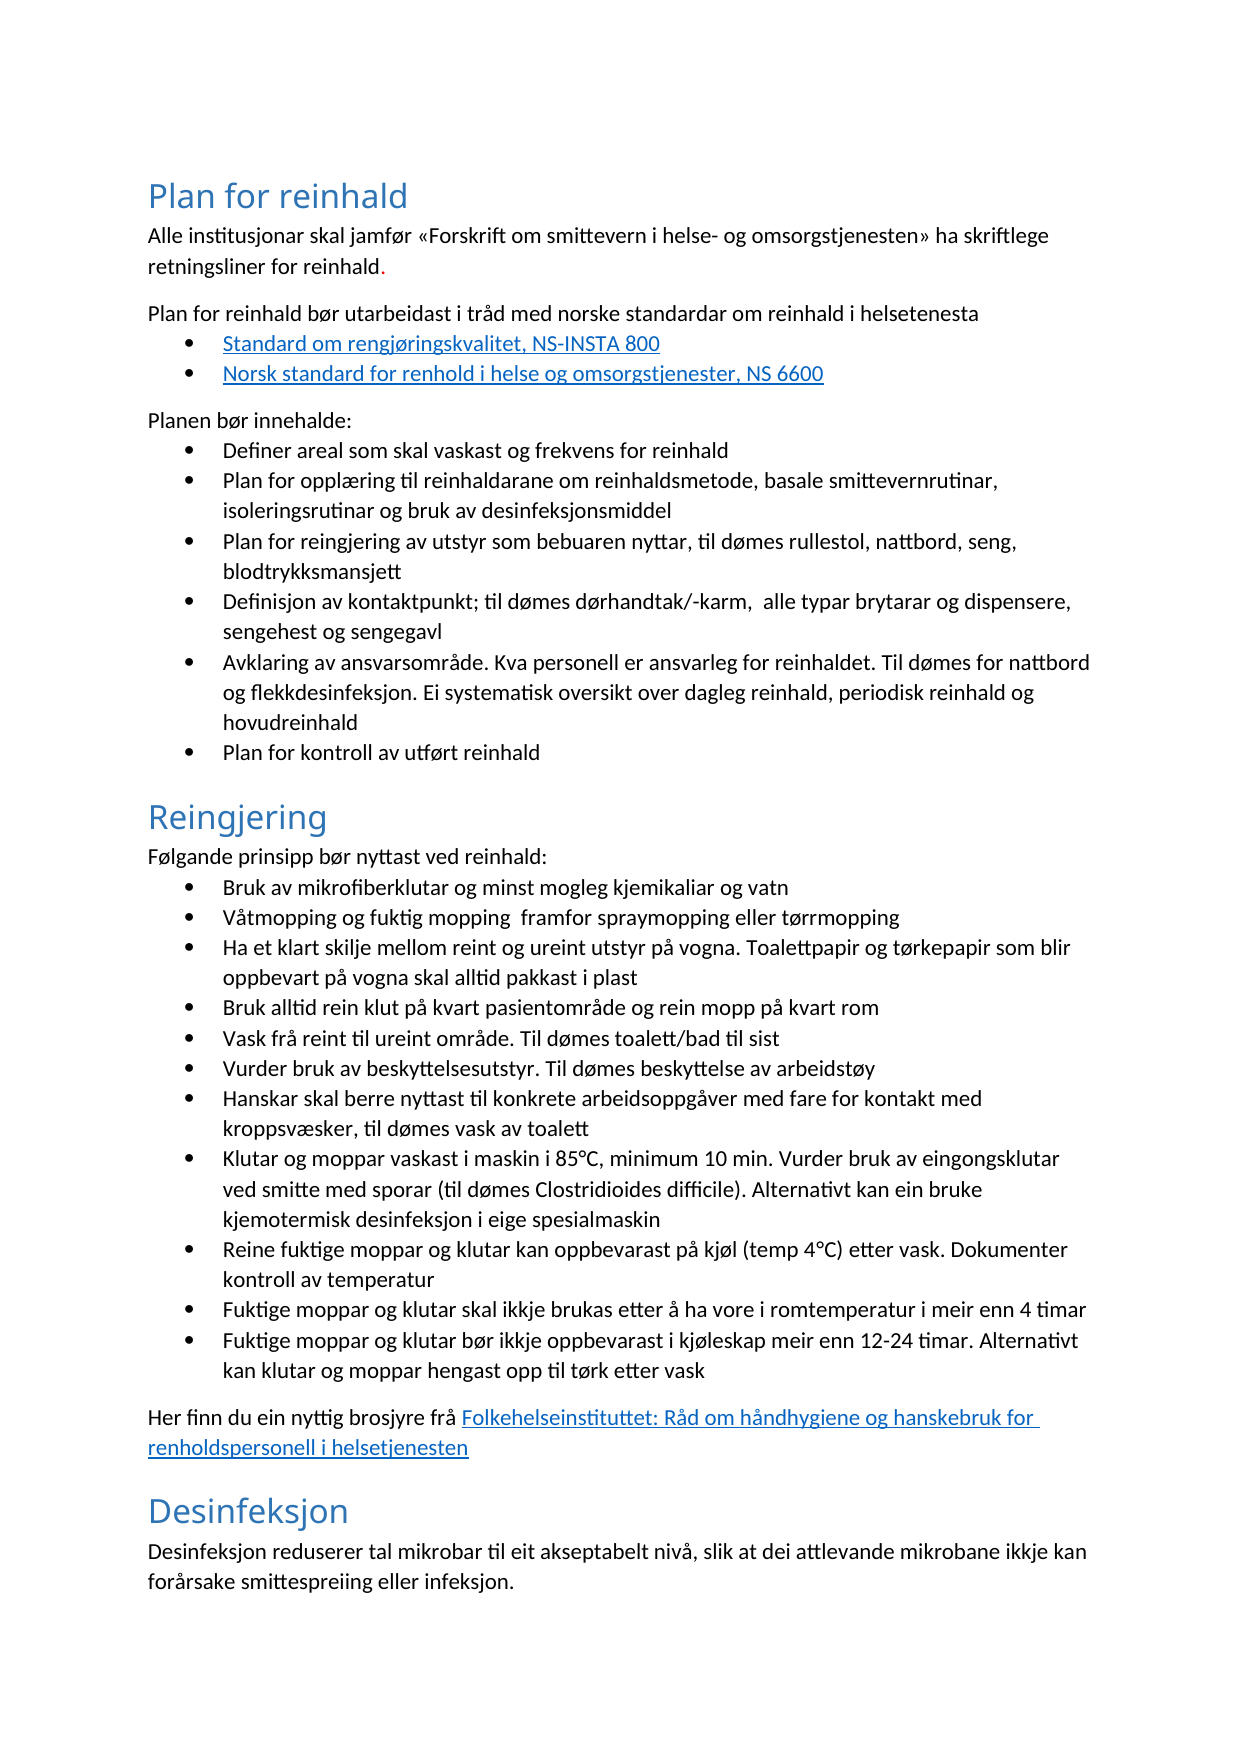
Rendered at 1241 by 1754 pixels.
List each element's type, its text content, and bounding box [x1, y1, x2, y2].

list Definer areal som skal vaskast og frekvens for reinhald [185, 436, 1093, 464]
list Plan for opplæring til reinhaldarane om reinhaldsmetode, basale smittevernrutinar, isoleringsrutinar og bruk av desinfeksjonsmiddel [185, 466, 1093, 524]
list Avklaring av ansvarsområde. Kva personell er ansvarleg for reinhaldet. Til dømes for nattbord og flekkdesinfeksjon. Ei systematisk oversikt over dagleg reinhald, periodisk reinhald og hovudreinhald [185, 648, 1093, 736]
list Fuktige moppar og klutar bør ikkje oppbevarast i kjøleskap meir enn 12-24 timar. Alternativt kan klutar og moppar hengast opp til tørk etter vask [185, 1326, 1093, 1384]
list Norsk standard for renhold i helse og omsorgstjenester, NS 6600 [185, 359, 1093, 387]
list Ha et klart skilje mellom reint og ureint utstyr på vogna. Toalettpapir og tørkepapir som blir oppbevart på vogna skal alltid pakkast i plast [185, 933, 1093, 991]
list Hanskar skal berre nyttast til konkrete arbeidsoppgåver med fare for kontakt med kroppsvæsker, til dømes vask av toalett [185, 1084, 1093, 1142]
text Planen bør innehalde: [148, 406, 1093, 434]
text Desinfeksjon reduserer tal mikrobar til eit akseptabelt nivå, slik at dei attlevande mikrobane ikkje kan forårsake smittespreiing eller infeksjon. [148, 1537, 1093, 1595]
subtitle Reingjering [148, 793, 1093, 839]
list Fuktige moppar og klutar skal ikkje brukas etter å ha vore i romtemperatur i meir enn 4 timar [185, 1296, 1093, 1323]
list Vurder bruk av beskyttelsesutstyr. Til dømes beskyttelse av arbeidstøy [185, 1054, 1093, 1082]
list Våtmopping og fuktig mopping framfor spraymopping eller tørrmopping [185, 903, 1093, 931]
list Definisjon av kontaktpunkt; til dømes dørhandtak/-karm, alle typar brytarar og dispensere, sengehest og sengegavl [185, 587, 1093, 645]
text Følgande prinsipp bør nyttast ved reinhald: [148, 842, 1093, 870]
list Plan for reingjering av utstyr som bebuaren nyttar, til dømes rullestol, nattbord, seng, blodtrykksmansjett [185, 527, 1093, 585]
list Plan for kontroll av utført reinhald [185, 738, 1093, 766]
text Alle institusjonar skal jamfør «Forskrift om smittevern i helse- og omsorgstjenesten» ha skriftlege retningsliner for reinhald. [148, 222, 1093, 280]
list Reine fuktige moppar og klutar kan oppbevarast på kjøl (temp 4°C) etter vask. Dokumenter kontroll av temperatur [185, 1235, 1093, 1293]
list Klutar og moppar vaskast i maskin i 85°C, minimum 10 min. Vurder bruk av eingongsklutar ved smitte med sporar (til dømes Clostridioides difficile). Alternativt kan ein bruke kjemotermisk desinfeksjon i eige spesialmaskin [185, 1144, 1093, 1233]
subtitle Desinfeksjon [148, 1488, 1093, 1534]
list Bruk av mikrofiberklutar og minst mogleg kjemikaliar og vatn [185, 873, 1093, 901]
list Bruk alltid rein klut på kvart pasientområde og rein mopp på kvart rom [185, 993, 1093, 1021]
text Plan for reinhald bør utarbeidast i tråd med norske standardar om reinhald i helsetenesta [148, 299, 1093, 327]
text Her finn du ein nyttig brosjyre frå Folkehelseinstituttet: Råd om håndhygiene og hanskebruk for renholdspersonell i helsetjenesten [148, 1403, 1093, 1461]
list Standard om rengjøringskvalitet, NS-INSTA 800 [185, 329, 1093, 357]
list Vask frå reint til ureint område. Til dømes toalett/bad til sist [185, 1024, 1093, 1052]
subtitle Plan for reinhald [148, 173, 1093, 218]
